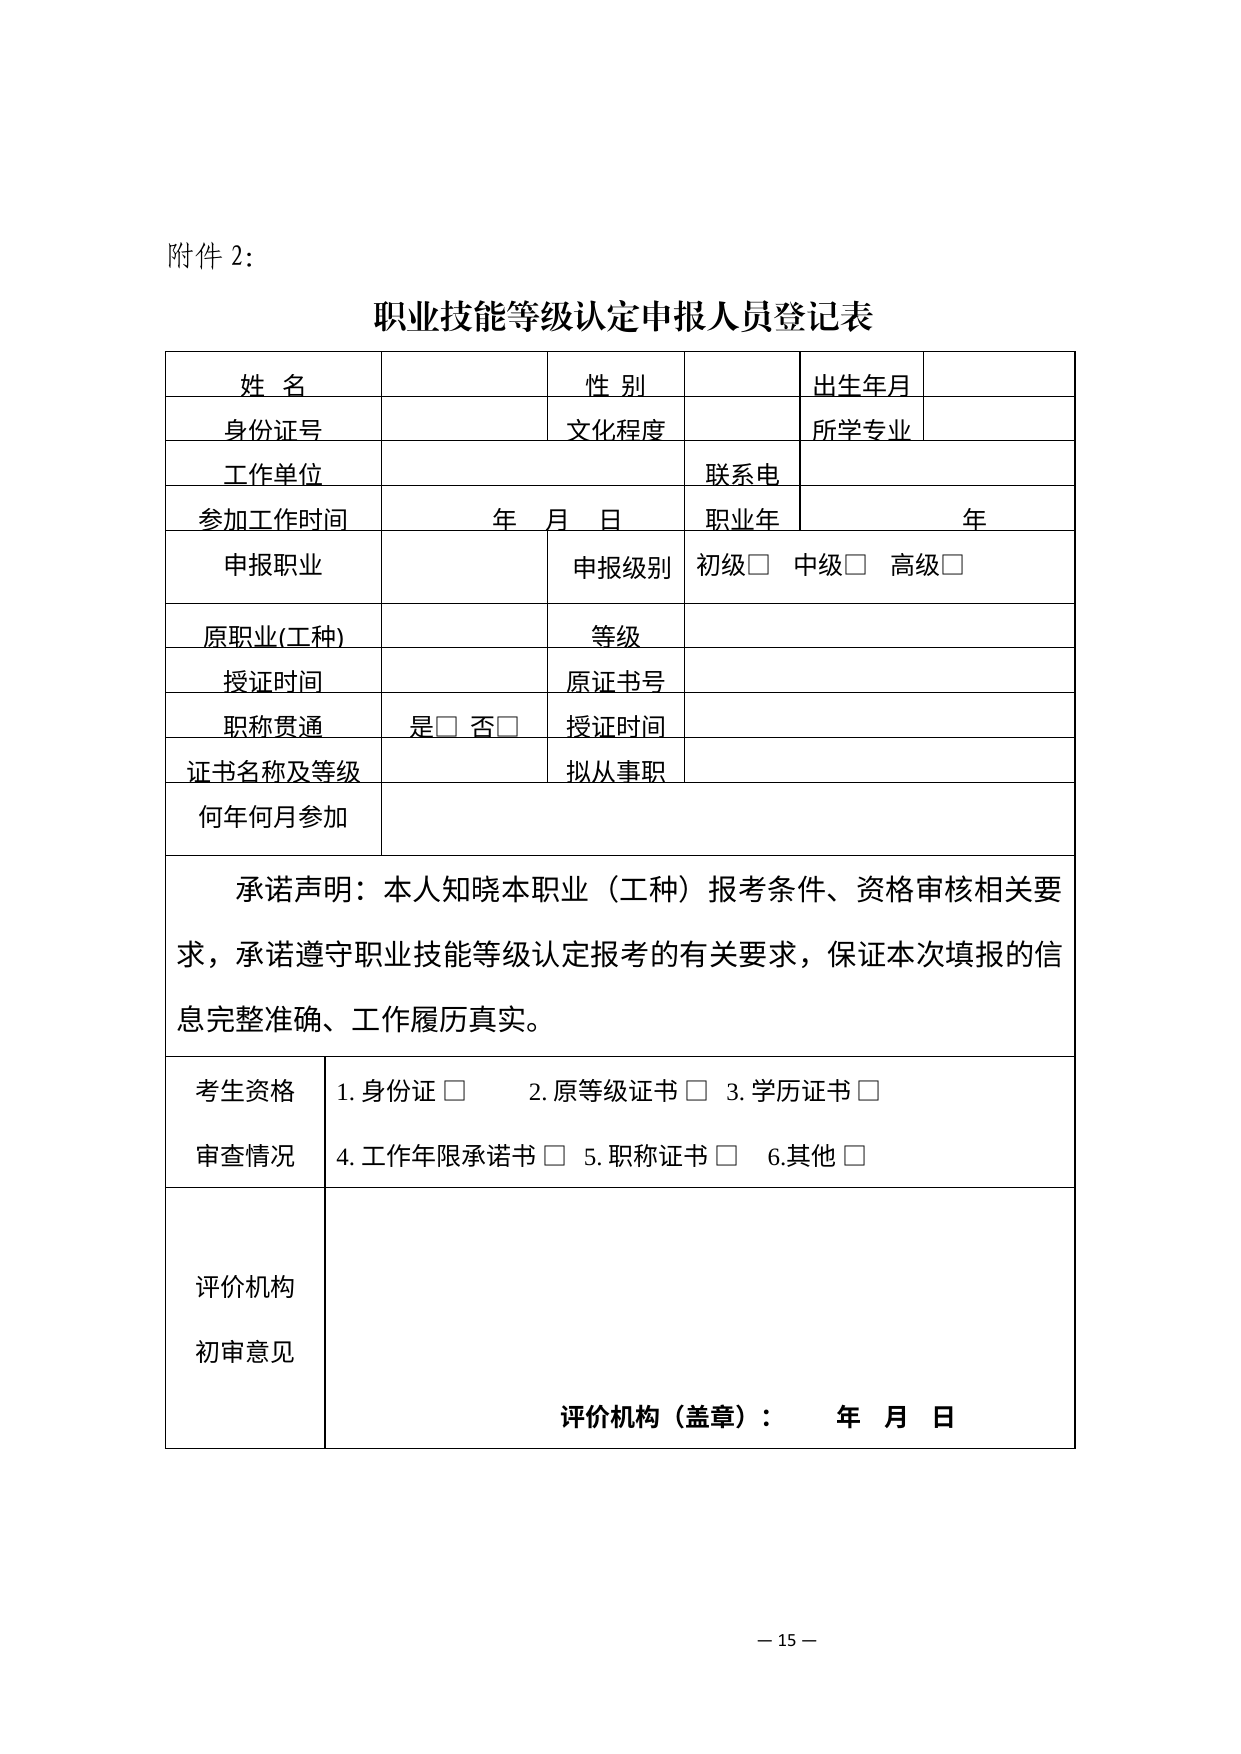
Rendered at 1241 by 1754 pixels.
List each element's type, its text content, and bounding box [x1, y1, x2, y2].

table_cell 考生资格 审查情况 [166, 1057, 324, 1187]
table_cell 是□ 否□ [382, 693, 547, 737]
table_cell 评价机构 初审意见 [166, 1188, 324, 1448]
table_cell [382, 397, 547, 440]
table_cell [685, 648, 1074, 692]
table_cell [685, 604, 1074, 647]
table_cell 年 [801, 486, 1074, 530]
table_cell 工作单位 [166, 441, 381, 485]
table_cell [382, 648, 547, 692]
table_cell 何年何月参加 何种培训 [166, 783, 381, 854]
table_header [924, 352, 1074, 396]
table_cell 职称贯通 [166, 693, 381, 737]
table_cell 原证书号 [548, 648, 684, 692]
table_cell 等级 [548, 604, 684, 647]
table_header 出生年月 [801, 352, 923, 396]
table_cell [382, 441, 684, 485]
table_cell [685, 397, 799, 440]
table_cell 授证时间 [548, 693, 684, 737]
table_cell 证书名称及等级 [166, 738, 381, 782]
table_cell [801, 441, 1074, 485]
table_cell [382, 531, 547, 602]
table_cell 申报职业 （工种） [166, 531, 381, 602]
table_header [685, 352, 799, 396]
table_cell 身份证号 [166, 397, 381, 440]
table_cell 原职业(工种) [166, 604, 381, 647]
table_cell [382, 604, 547, 647]
table_cell [382, 738, 547, 782]
table_header 姓 名 [166, 352, 381, 396]
table_cell 初级□ 中级□ 高级□ 技师□ 高级技师□ [685, 531, 1074, 602]
table_header 性 别 [548, 352, 684, 396]
table_cell [685, 738, 1074, 782]
table_header [382, 352, 547, 396]
table_cell 文化程度 [548, 397, 684, 440]
text 附件2： [165, 221, 942, 286]
table_cell 年 月 日 [382, 486, 684, 530]
table_cell 授证时间 [166, 648, 381, 692]
table_cell [382, 783, 1074, 854]
table_cell 联系电话 [685, 441, 799, 485]
table_cell [685, 693, 1074, 737]
table_cell 职业年限 [685, 486, 799, 530]
table_cell 参加工作时间 [166, 486, 381, 530]
table_cell 所学专业 [801, 397, 923, 440]
table_cell 申报级别 [548, 531, 684, 602]
text 职业技能等级认定申报人员登记表 [165, 286, 1081, 351]
table_cell 1. 身份证 □ 2. 原等级证书 □ 3. 学历证书 □ 4. 工作年限承诺书 □ 5. 职称证书 □ 6.其他 □ [326, 1057, 1074, 1187]
table_cell 拟从事职业 [548, 738, 684, 782]
table_cell [924, 397, 1074, 440]
table_cell 承诺声明：本人知晓本职业（工种）报考条件、资格审核相关要求，承诺遵守职业技能等级认定报考的有关要求，保证本次填报的信息完整准确、工作履历真实。 如有通过虚假承诺、提供虚假材料以及其他非正当手段取得参加评价资格的，取消其当次全部科目评价成绩，且当年不得参加评价。情节严重的，依据有关法律法规移送有关部门处理。 考生签字： 年 月 日 [166, 856, 1074, 1056]
table_cell 评价机构（盖章）： 年 月 日 [326, 1188, 1074, 1448]
